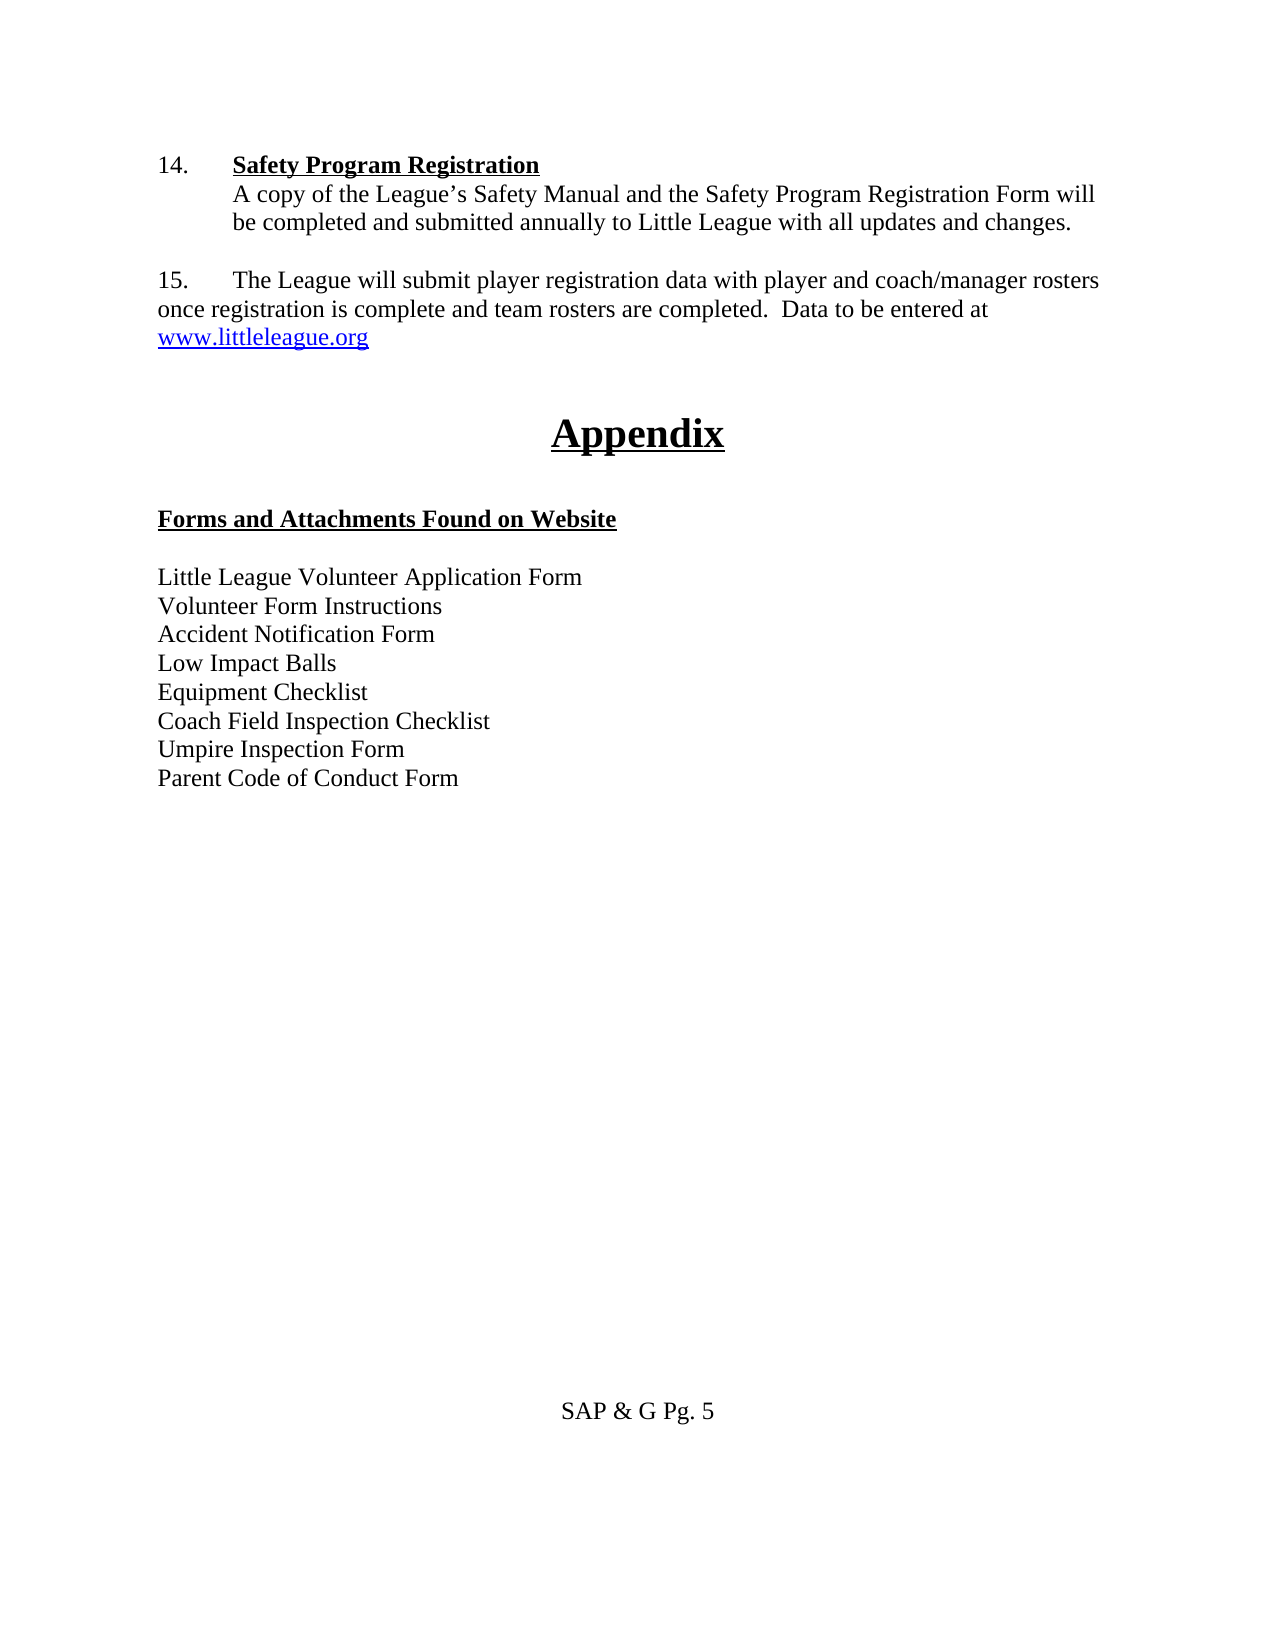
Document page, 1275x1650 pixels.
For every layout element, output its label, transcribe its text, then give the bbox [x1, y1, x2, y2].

text SAP & G Pg. 5 [157, 1396, 1117, 1424]
text 15. The League will submit player registration data with player and coach/manager rosters once registration is complete and team rosters are completed. Data to be entered at www.littleleague.org [157, 265, 1117, 351]
text Coach Field Inspection Checklist [157, 706, 1117, 734]
text Low Impact Balls [157, 648, 1117, 677]
text Forms and Attachments Found on Website [157, 504, 1117, 533]
text A copy of the League’s Safety Manual and the Safety Program Registration Form will be completed and submitted annually to Little League with all updates and changes. [157, 179, 1117, 236]
text Little League Volunteer Application Form [157, 562, 1117, 591]
text Equipment Checklist [157, 677, 1117, 706]
text 14. Safety Program Registration [157, 150, 1117, 179]
text Parent Code of Conduct Form [157, 763, 1117, 792]
text Volunteer Form Instructions [157, 591, 1117, 619]
text Appendix [157, 409, 1117, 457]
text Accident Notification Form [157, 619, 1117, 648]
text Umpire Inspection Form [157, 734, 1117, 763]
